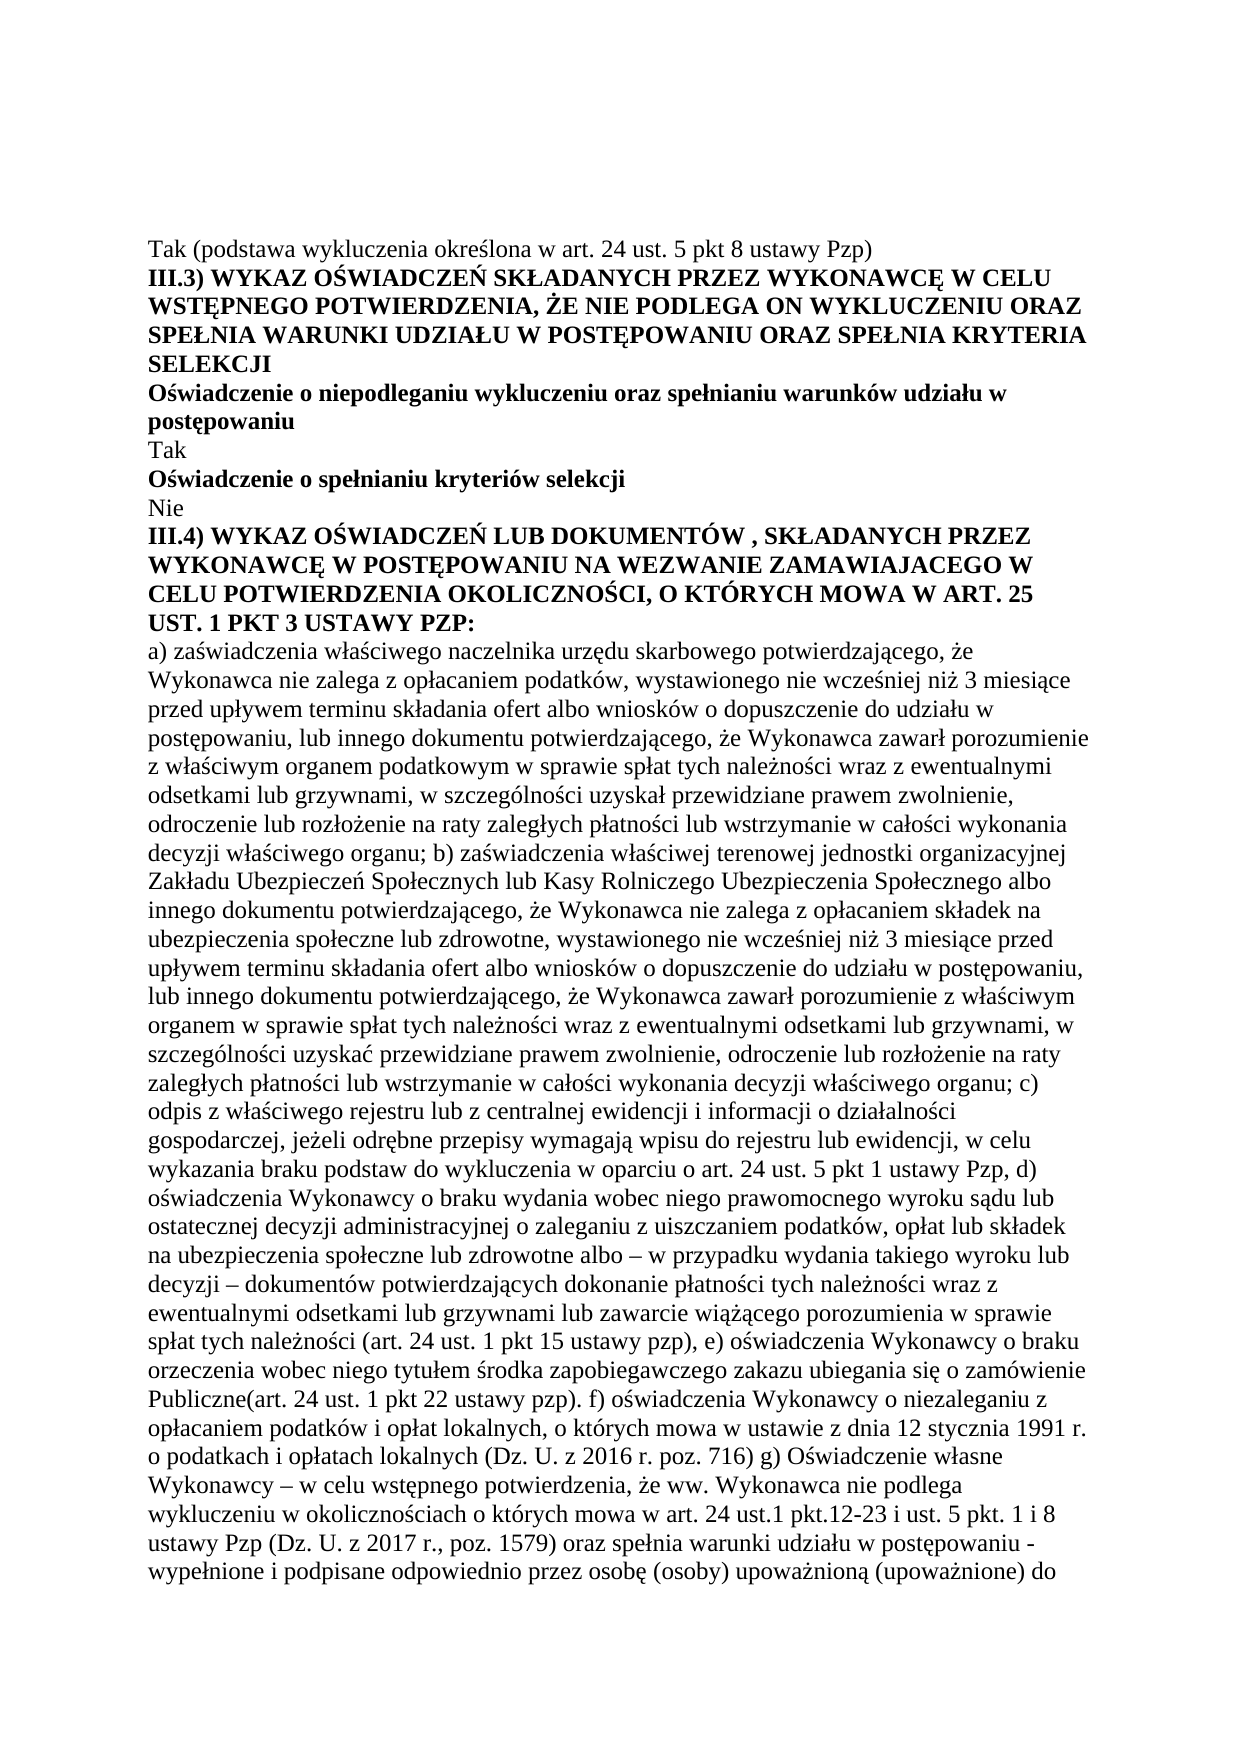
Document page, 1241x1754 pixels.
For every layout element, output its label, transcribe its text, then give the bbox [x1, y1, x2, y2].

text Oświadczenie o niepodleganiu wykluczeniu oraz spełnianiu warunków udziału w postępowaniu Tak Oświadczenie o spełnianiu kryteriów selekcji Nie [148, 378, 1093, 521]
text III.4) WYKAZ OŚWIADCZEŃ LUB DOKUMENTÓW , SKŁADANYCH PRZEZ WYKONAWCĘ W POSTĘPOWANIU NA WEZWANIE ZAMAWIAJACEGO W CELU POTWIERDZENIA OKOLICZNOŚCI, O KTÓRYCH MOWA W ART. 25 UST. 1 PKT 3 USTAWY PZP: [148, 521, 1093, 636]
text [148, 148, 1093, 263]
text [148, 636, 1093, 1585]
text III.3) WYKAZ OŚWIADCZEŃ SKŁADANYCH PRZEZ WYKONAWCĘ W CELU WSTĘPNEGO POTWIERDZENIA, ŻE NIE PODLEGA ON WYKLUCZENIU ORAZ SPEŁNIA WARUNKI UDZIAŁU W POSTĘPOWANIU ORAZ SPEŁNIA KRYTERIA SELEKCJI [148, 263, 1093, 378]
